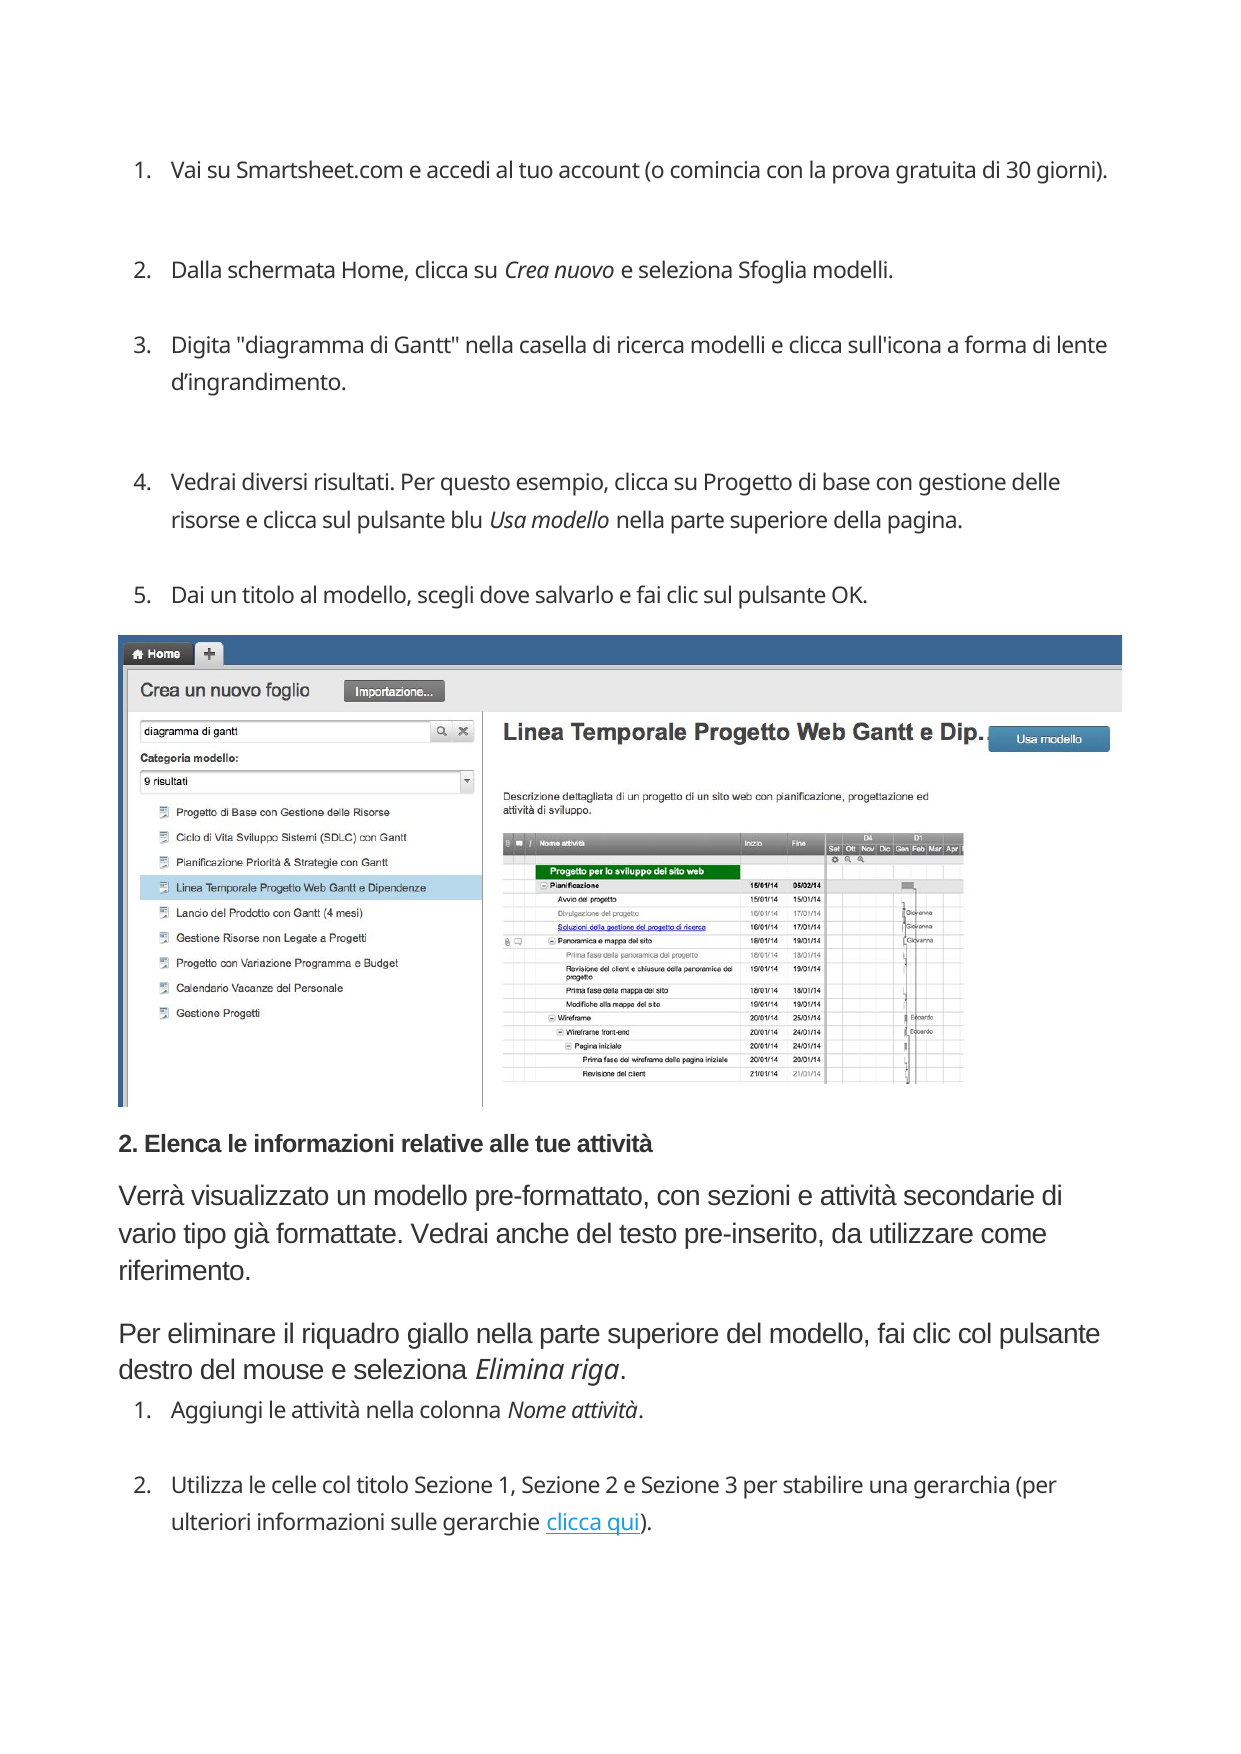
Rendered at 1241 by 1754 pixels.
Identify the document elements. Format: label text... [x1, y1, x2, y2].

picture [118, 635, 1123, 1107]
text 2. Elenca le informazioni relative alle tue attività [118, 1123, 1122, 1158]
text Per eliminare il riquadro giallo nella parte superiore del modello, fai clic col pulsante destro del mouse e seleziona Elimina riga. [118, 1312, 1122, 1387]
list Vedrai diversi risultati. Per questo esempio, clicca su Progetto di base con gestione delle risorse e clicca sul pulsante blu Usa modello nella parte superiore della pagina. [133, 460, 1122, 573]
list Utilizza le celle col titolo Sezione 1, Sezione 2 e Sezione 3 per stabilire una gerarchia (per ulteriori informazioni sulle gerarchie clicca qui). [133, 1462, 1122, 1575]
list Dai un titolo al modello, scegli dove salvarlo e fai clic sul pulsante OK. [133, 573, 1122, 610]
list Aggiungi le attività nella colonna Nome attività. [133, 1387, 1122, 1462]
list Dalla schermata Home, clicca su Crea nuovo e seleziona Sfoglia modelli. [133, 248, 1122, 323]
list Vai su Smartsheet.com e accedi al tuo account (o comincia con la prova gratuita di 30 giorni). [133, 148, 1122, 223]
list Digita "diagramma di Gantt" nella casella di ricerca modelli e clicca sull'icona a forma di lente d’ingrandimento. [133, 323, 1122, 435]
text Verrà visualizzato un modello pre-formattato, con sezioni e attività secondarie di vario tipo già formattate. Vedrai anche del testo pre-inserito, da utilizzare come riferimento. [118, 1174, 1122, 1287]
